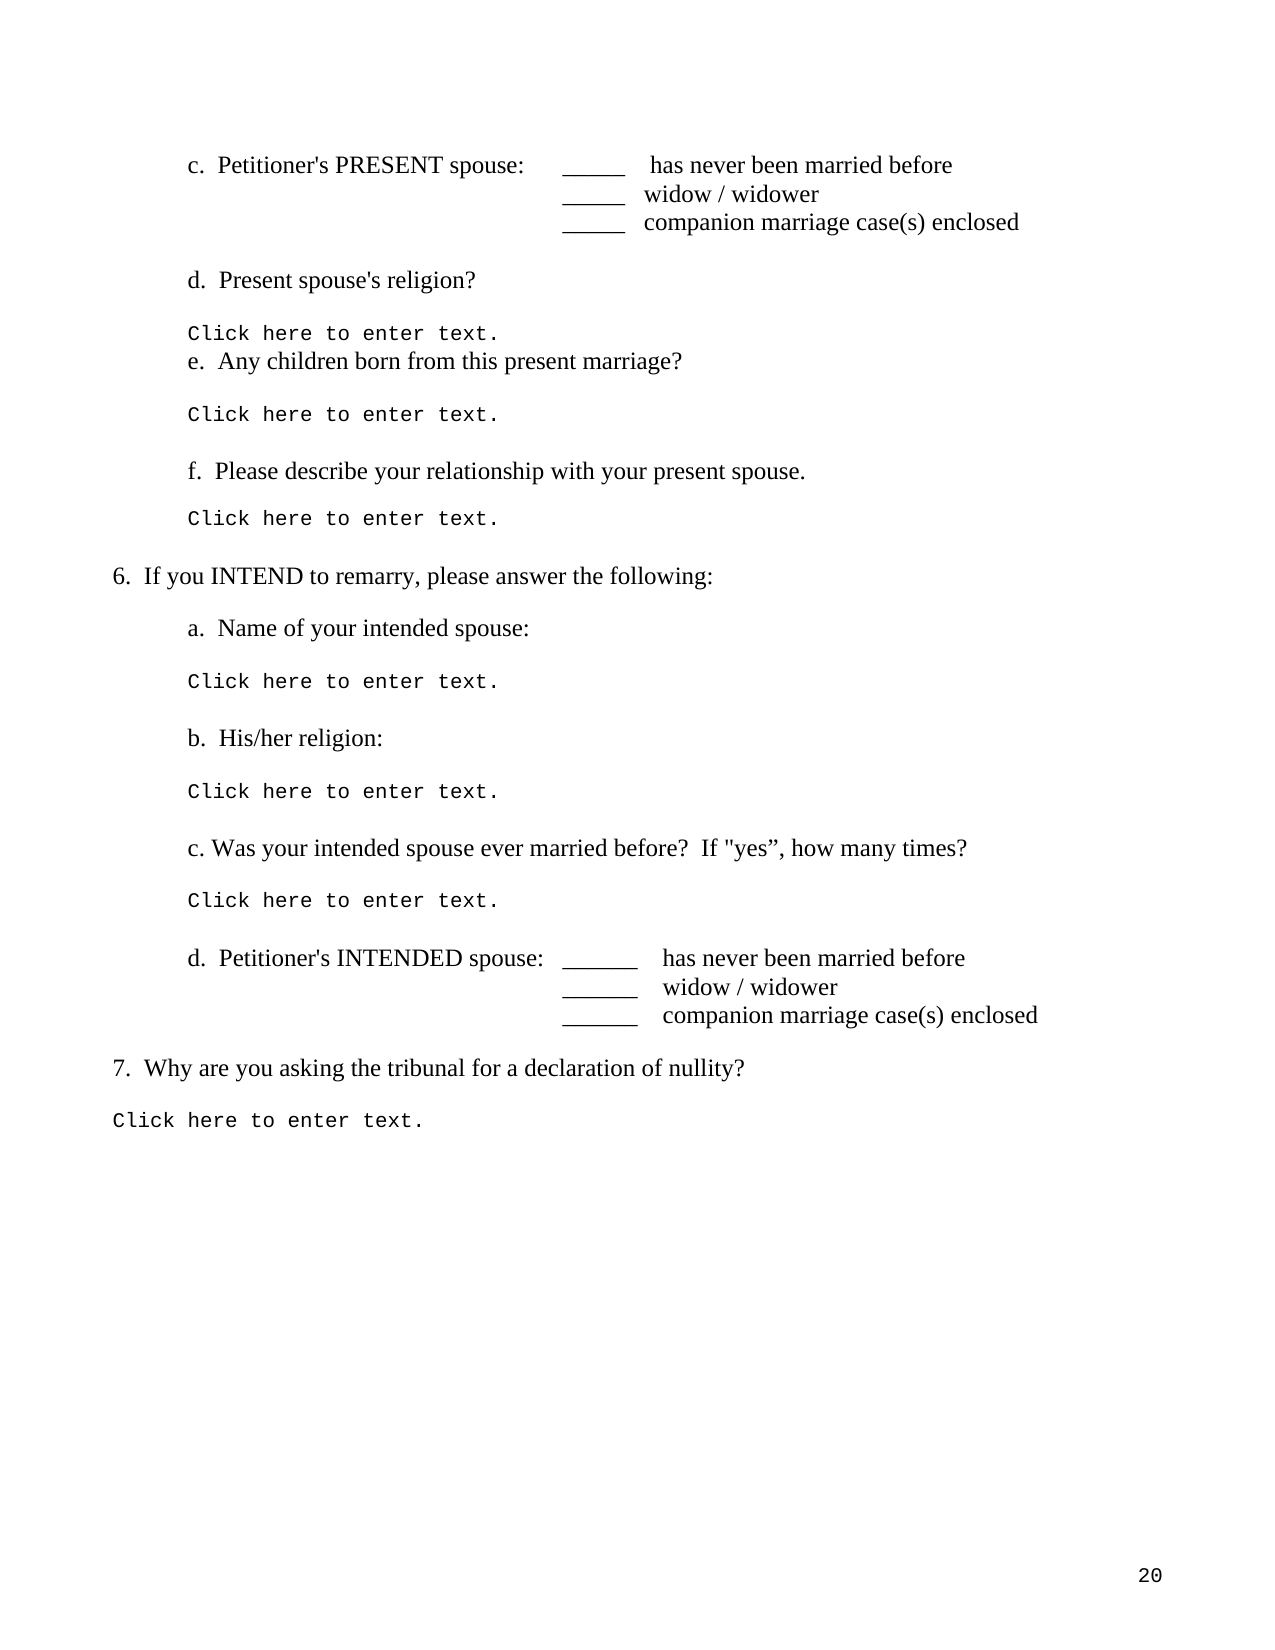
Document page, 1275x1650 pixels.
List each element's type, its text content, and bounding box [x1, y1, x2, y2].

text _____ companion marriage case(s) enclosed [112, 207, 1162, 236]
text _____ widow / widower [112, 179, 1162, 207]
text e. Any children born from this present marriage? [112, 346, 1162, 375]
text c. Was your intended spouse ever married before? If "yes”, how many times? [112, 833, 1162, 862]
text a. Name of your intended spouse: [112, 613, 1162, 642]
text 7. Why are you asking the tribunal for a declaration of nullity? [112, 1053, 1162, 1082]
text c. Petitioner's PRESENT spouse: _____ has never been married before [112, 150, 1162, 179]
text d. Petitioner's INTENDED spouse: ______ has never been married before [112, 943, 1162, 972]
text f. Please describe your relationship with your present spouse. [112, 456, 1162, 485]
text 6. If you INTEND to remarry, please answer the following: [112, 561, 1162, 589]
text b. His/her religion: [112, 723, 1162, 752]
text d. Present spouse's religion? [112, 265, 1162, 294]
text ______ widow / widower [112, 972, 1162, 1000]
text ______ companion marriage case(s) enclosed [112, 1000, 1162, 1029]
